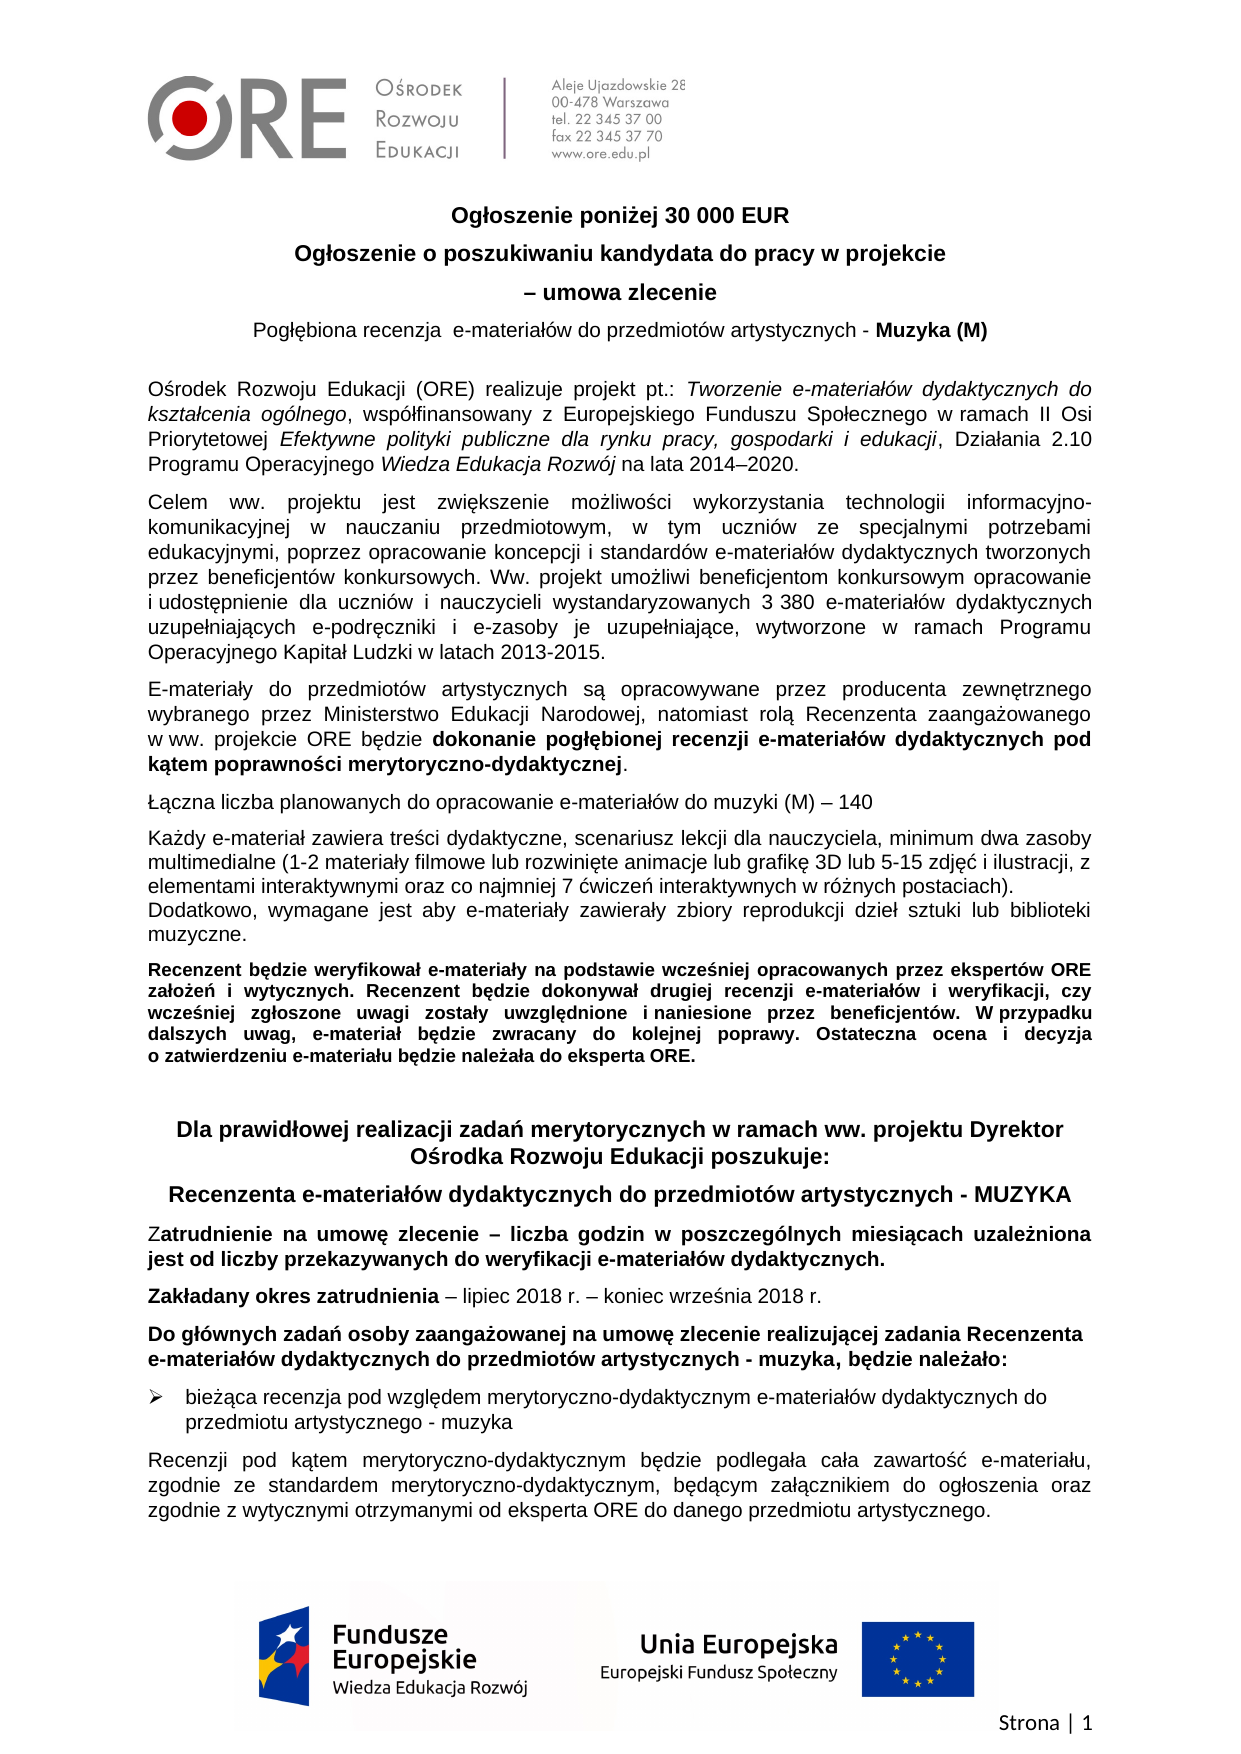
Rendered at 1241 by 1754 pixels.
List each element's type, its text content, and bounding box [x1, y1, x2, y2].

text Recenzji pod kątem merytoryczno-dydaktycznym będzie podlegała cała zawartość e-materiału, zgodnie ze standardem merytoryczno-dydaktycznym, będącym załącznikiem do ogłoszenia oraz zgodnie z wytycznymi otrzymanymi od eksperta ORE do danego przedmiotu artystycznego. [148, 1447, 1092, 1522]
text Dla prawidłowej realizacji zadań merytorycznych w ramach ww. projektu Dyrektor Ośrodka Rozwoju Edukacji poszukuje: [148, 1116, 1092, 1169]
list bieżąca recenzja pod względem merytoryczno-dydaktycznym e-materiałów dydaktycznych do przedmiotu artystycznego - muzyka [148, 1384, 1092, 1434]
picture [147, 76, 685, 162]
subtitle – umowa zlecenie [148, 279, 1092, 306]
picture [234, 1581, 999, 1731]
subtitle Ogłoszenie poniżej 30 000 EUR [148, 202, 1092, 228]
text Do głównych zadań osoby zaangażowanej na umowę zlecenie realizującej zadania Recenzenta e-materiałów dydaktycznych do przedmiotów artystycznych - muzyka, będzie należało: [148, 1320, 1092, 1372]
subtitle Ogłoszenie o poszukiwaniu kandydata do pracy w projekcie [148, 240, 1092, 267]
text Zakładany okres zatrudnienia – lipiec 2018 r. – koniec września 2018 r. [148, 1283, 1092, 1308]
text Pogłębiona recenzja e-materiałów do przedmiotów artystycznych - Muzyka (M) [148, 318, 1092, 342]
text E-materiały do przedmiotów artystycznych są opracowywane przez producenta zewnętrznego wybranego przez Ministerstwo Edukacji Narodowej, natomiast rolą Recenzenta zaangażowanego w ww. projekcie ORE będzie dokonanie pogłębionej recenzji e-materiałów dydaktycznych pod kątem poprawności merytoryczno-dydaktycznej. [148, 676, 1092, 776]
text Dodatkowo, wymagane jest aby e-materiały zawierały zbiory reprodukcji dzieł sztuki lub biblioteki muzyczne. [148, 898, 1092, 946]
text Zatrudnienie na umowę zlecenie – liczba godzin w poszczególnych miesiącach uzależniona jest od liczby przekazywanych do weryfikacji e-materiałów dydaktycznych. [148, 1220, 1092, 1270]
text Recenzenta e-materiałów dydaktycznych do przedmiotów artystycznych - MUZYKA [148, 1181, 1092, 1208]
text Łączna liczba planowanych do opracowanie e-materiałów do muzyki (M) – 140 [148, 789, 1092, 814]
text Celem ww. projektu jest zwiększenie możliwości wykorzystania technologii informacyjno-komunikacyjnej w nauczaniu przedmiotowym, w tym uczniów ze specjalnymi potrzebami edukacyjnymi, poprzez opracowanie koncepcji i standardów e-materiałów dydaktycznych tworzonych przez beneficjentów konkursowych. Ww. projekt umożliwi beneficjentom konkursowym opracowanie i udostępnienie dla uczniów i nauczycieli wystandaryzowanych 3 380 e-materiałów dydaktycznych uzupełniających e-podręczniki i e-zasoby je uzupełniające, wytworzone w ramach Programu Operacyjnego Kapitał Ludzki w latach 2013-2015. [148, 489, 1092, 664]
text Ośrodek Rozwoju Edukacji (ORE) realizuje projekt pt.: Tworzenie e-materiałów dydaktycznych do kształcenia ogólnego, współfinansowany z Europejskiego Funduszu Społecznego w ramach II Osi Priorytetowej Efektywne polityki publiczne dla rynku pracy, gospodarki i edukacji, Działania 2.10 Programu Operacyjnego Wiedza Edukacja Rozwój na lata 2014–2020. [148, 376, 1092, 476]
text Recenzent będzie weryfikował e-materiały na podstawie wcześniej opracowanych przez ekspertów ORE założeń i wytycznych. Recenzent będzie dokonywał drugiej recenzji e-materiałów i weryfikacji, czy wcześniej zgłoszone uwagi zostały uwzględnione i naniesione przez beneficjentów. W przypadku dalszych uwag, e-materiał będzie zwracany do kolejnej poprawy. Ostateczna ocena i decyzja o zatwierdzeniu e-materiału będzie należała do eksperta ORE. [148, 958, 1092, 1066]
text Każdy e-materiał zawiera treści dydaktyczne, scenariusz lekcji dla nauczyciela, minimum dwa zasoby multimedialne (1-2 materiały filmowe lub rozwinięte animacje lub grafikę 3D lub 5-15 zdjęć i ilustracji, z elementami interaktywnymi oraz co najmniej 7 ćwiczeń interaktywnych w różnych postaciach). [148, 826, 1092, 898]
